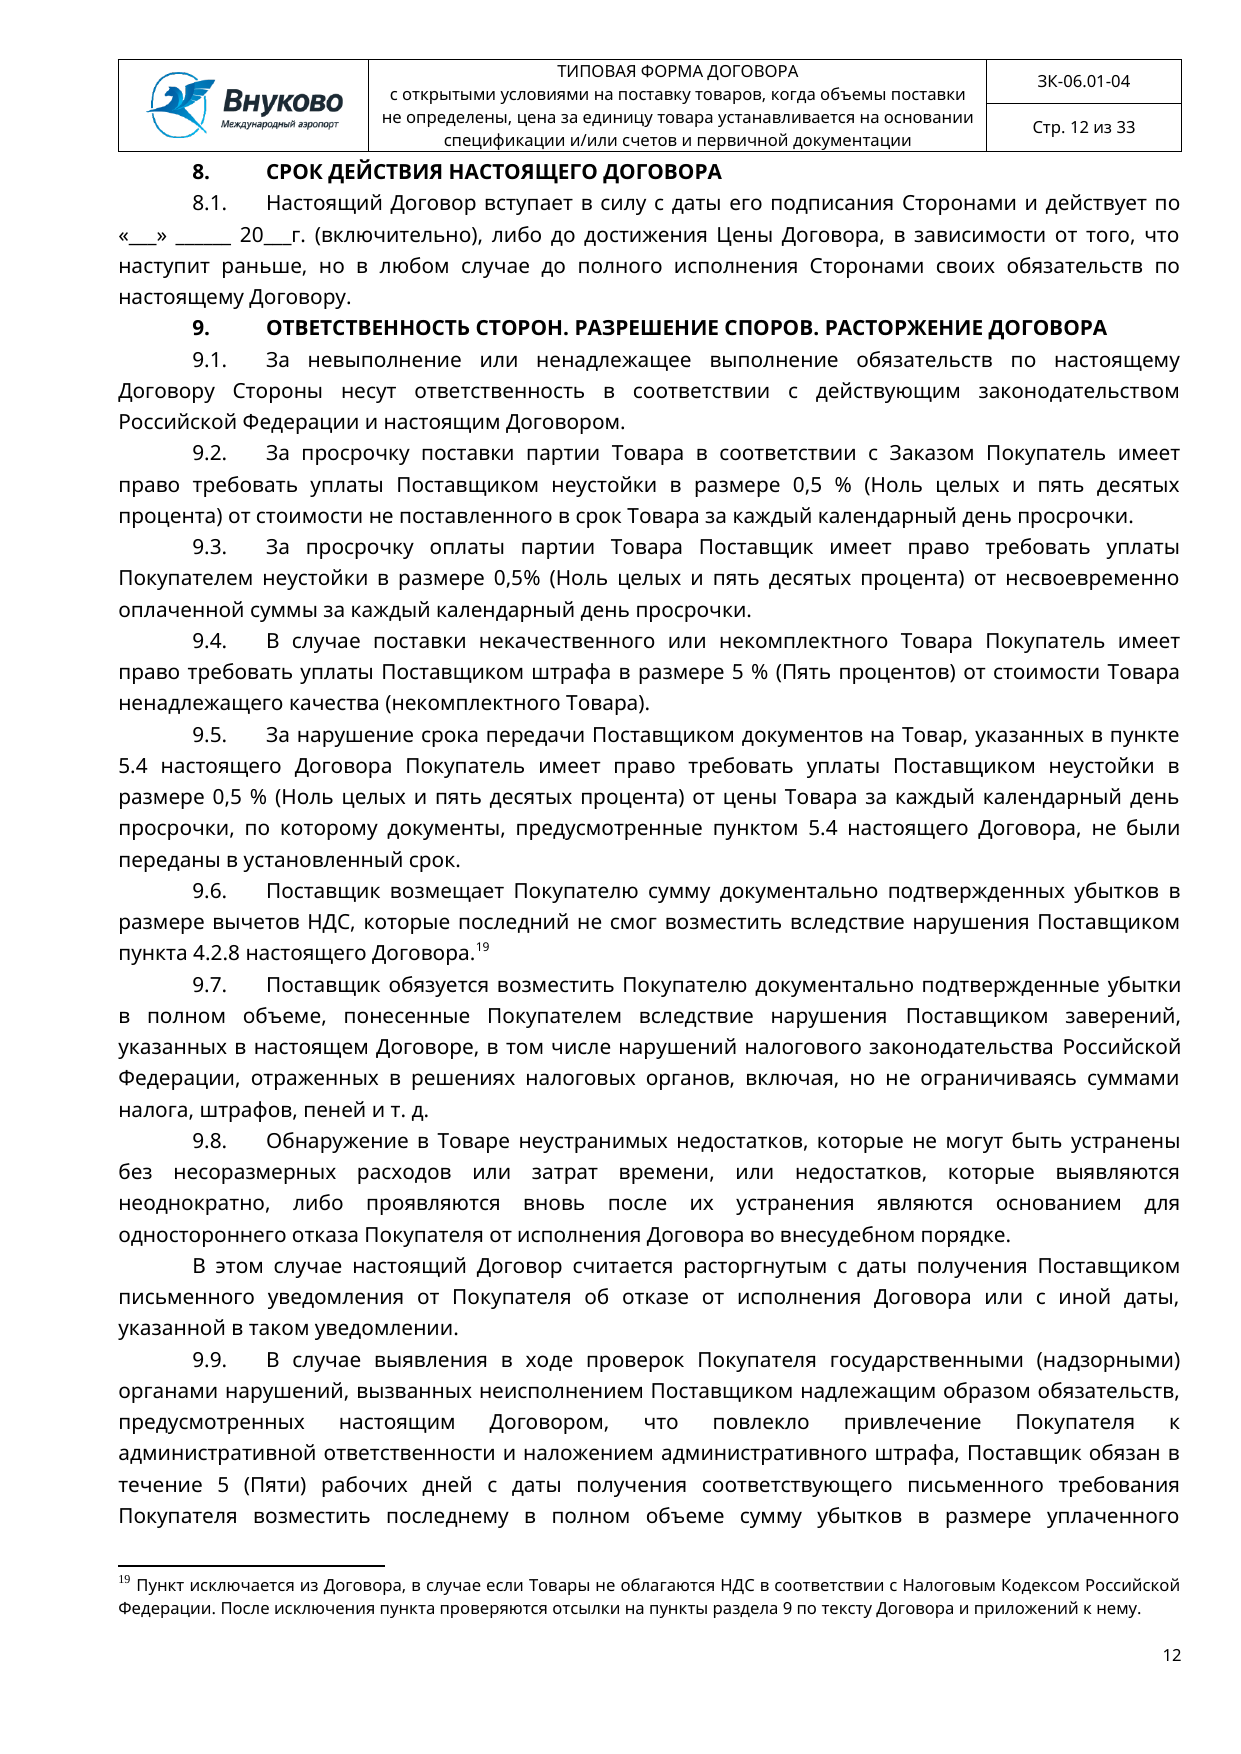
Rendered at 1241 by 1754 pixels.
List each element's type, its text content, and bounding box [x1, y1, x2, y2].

list В случае поставки некачественного или некомплектного Товара Покупатель имеет право требовать уплаты Поставщиком штрафа в размере 5 % (Пять процентов) от стоимости Товара ненадлежащего качества (некомплектного Товара). [118, 623, 1181, 717]
list За нарушение срока передачи Поставщиком документов на Товар, указанных в пункте 5.4 настоящего Договора Покупатель имеет право требовать уплаты Поставщиком неустойки в размере 0,5 % (Ноль целых и пять десятых процента) от цены Товара за каждый календарный день просрочки, по которому документы, предусмотренные пунктом 5.4 настоящего Договора, не были переданы в установленный срок. [118, 717, 1181, 873]
list За невыполнение или ненадлежащее выполнение обязательств по настоящему Договору Стороны несут ответственность в соответствии с действующим законодательством Российской Федерации и настоящим Договором. [118, 342, 1181, 436]
list Поставщик обязуется возместить Покупателю документально подтвержденные убытки в полном объеме, понесенные Покупателем вследствие нарушения Поставщиком заверений, указанных в настоящем Договоре, в том числе нарушений налогового законодательства Российской Федерации, отраженных в решениях налоговых органов, включая, но не ограничиваясь суммами налога, штрафов, пеней и т. д. [118, 967, 1181, 1123]
list За просрочку оплаты партии Товара Поставщик имеет право требовать уплаты Покупателем неустойки в размере 0,5% (Ноль целых и пять десятых процента) от несвоевременно оплаченной суммы за каждый календарный день просрочки. [118, 529, 1181, 623]
list За просрочку поставки партии Товара в соответствии с Заказом Покупатель имеет право требовать уплаты Поставщиком неустойки в размере 0,5 % (Ноль целых и пять десятых процента) от стоимости не поставленного в срок Товара за каждый календарный день просрочки. [118, 436, 1181, 529]
list Настоящий Договор вступает в силу с даты его подписания Сторонами и действует по «___» ______ 20___г. (включительно), либо до достижения Цены Договора, в зависимости от того, что наступит раньше, но в любом случае до полного исполнения Сторонами своих обязательств по настоящему Договору. [118, 186, 1181, 311]
list Поставщик возмещает Покупателю сумму документально подтвержденных убытков в размере вычетов НДС, которые последний не смог возместить вследствие нарушения Поставщиком пункта 4.2.8 настоящего Договора. [118, 873, 1181, 967]
list СРОК ДЕЙСТВИЯ НАСТОЯЩЕГО ДОГОВОРА [118, 154, 1181, 186]
picture [131, 61, 357, 151]
list В этом случае настоящий Договор считается расторгнутым с даты получения Поставщиком письменного уведомления от Покупателя об отказе от исполнения Договора или с иной даты, указанной в таком уведомлении. [118, 1248, 1181, 1342]
list Обнаружение в Товаре неустранимых недостатков, которые не могут быть устранены без несоразмерных расходов или затрат времени, или недостатков, которые выявляются неоднократно, либо проявляются вновь после их устранения являются основанием для одностороннего отказа Покупателя от исполнения Договора во внесудебном порядке. [118, 1123, 1181, 1248]
list ОТВЕТСТВЕННОСТЬ СТОРОН. РАЗРЕШЕНИЕ СПОРОВ. РАСТОРЖЕНИЕ ДОГОВОРА [118, 311, 1181, 342]
